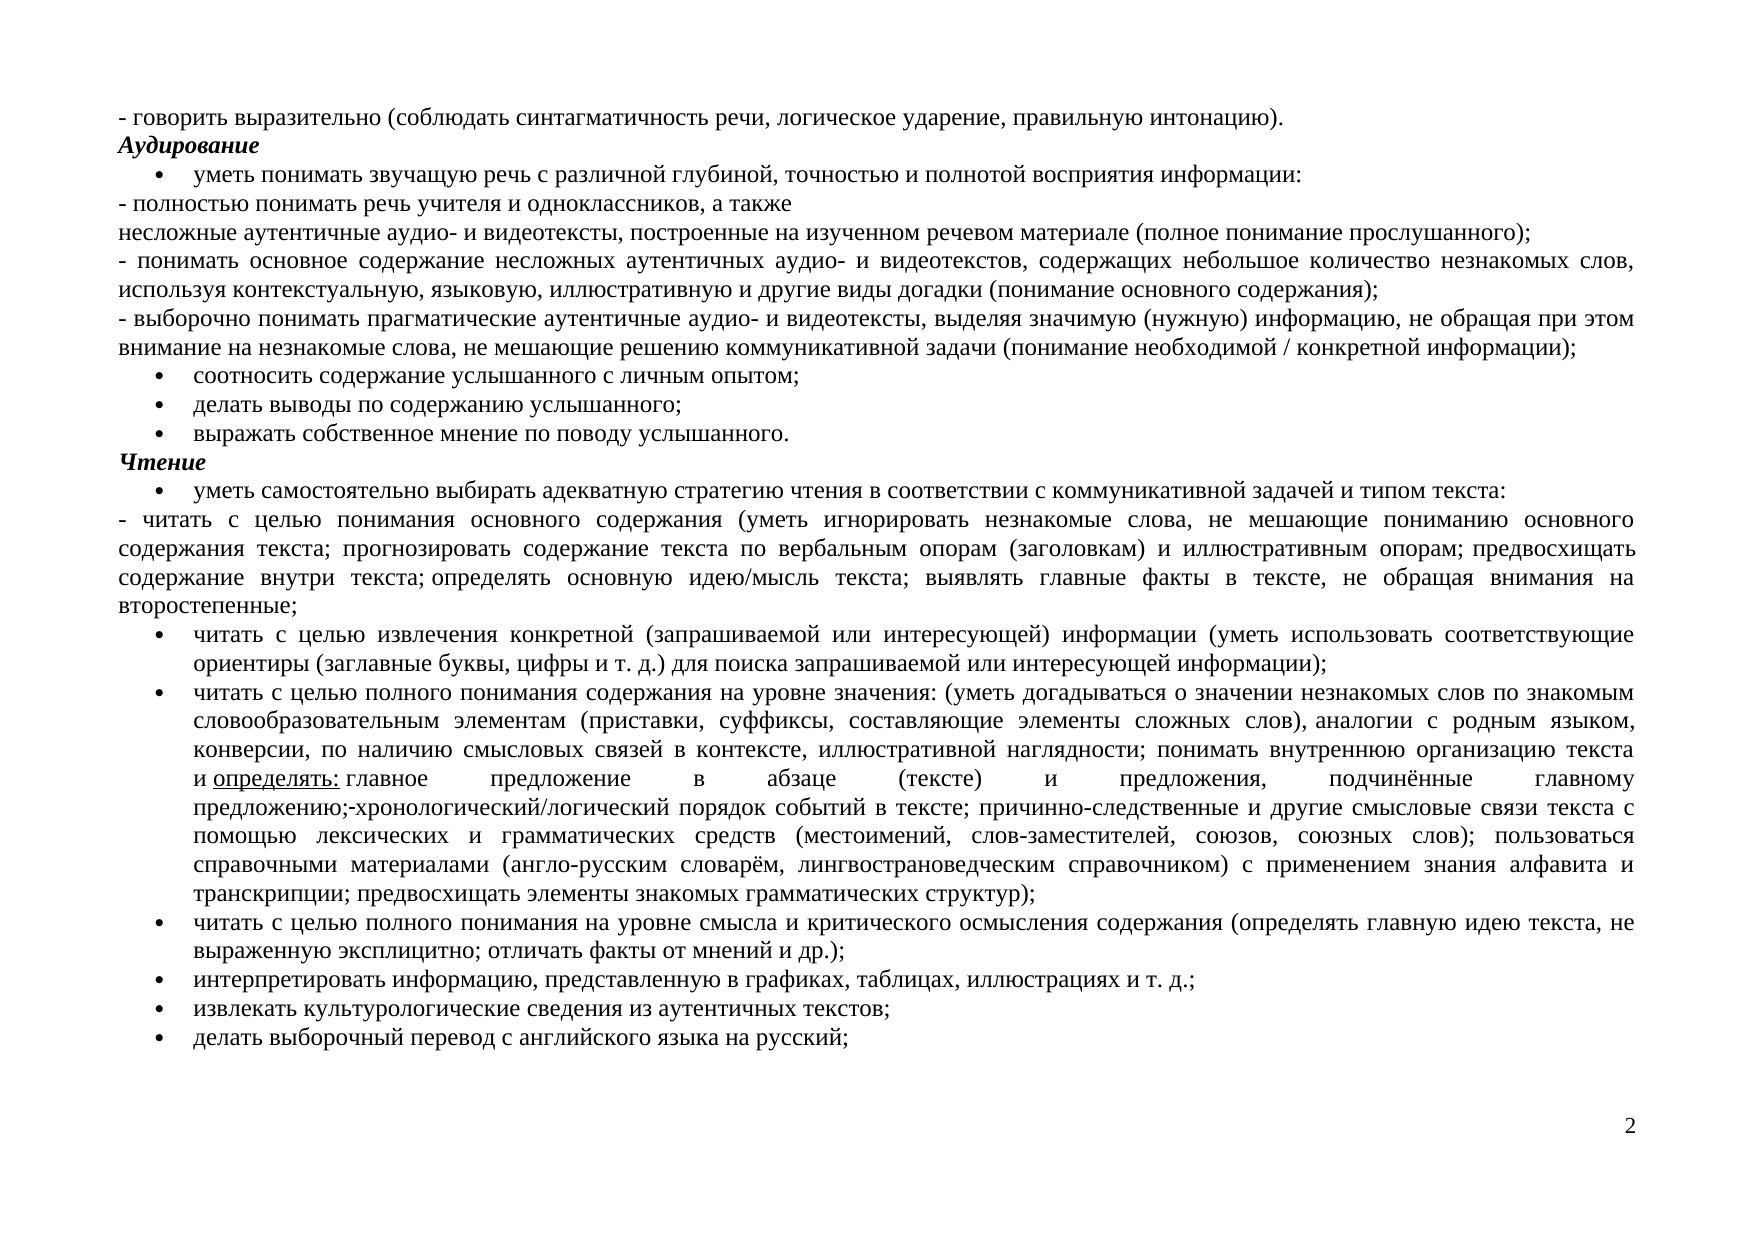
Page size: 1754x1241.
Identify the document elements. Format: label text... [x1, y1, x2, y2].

list выражать собственное мнение по поводу услышанного. [156, 418, 1636, 447]
text - полностью понимать речь учителя и одноклассников, а также [118, 188, 1636, 217]
list уметь понимать звучащую речь с различной глубиной, точностью и полнотой восприятия информации: [156, 159, 1636, 188]
list извлекать культурологические сведения из аутентичных текстов; [156, 993, 1636, 1022]
text Аудирование [118, 131, 1636, 159]
text - выборочно понимать прагматические аутентичные аудио- и видеотексты, выделяя значимую (нужную) информацию, не обращая при этом внимание на незнакомые слова, не мешающие решению коммуникативной задачи (понимание необходимой / конкретной информации); [118, 303, 1636, 361]
list читать с целью извлечения конкретной (запрашиваемой или интересующей) информации (уметь использовать соответствующие ориентиры (заглавные буквы, цифры и т. д.) для поиска запрашиваемой или интересующей информации); [156, 619, 1636, 677]
text - понимать основное содержание несложных аутентичных аудио- и видеотекстов, содержащих небольшое количество незнакомых слов, используя контекстуальную, языковую, иллюстративную и другие виды догадки (понимание основного содержания); [118, 246, 1636, 303]
list интерпретировать информацию, представленную в графиках, таблицах, иллюстрациях и т. д.; [156, 964, 1636, 993]
text - читать с целью понимания основного содержания (уметь игнорировать незнакомые слова, не мешающие пониманию основного содержания текста; прогнозировать содержание текста по вербальным опорам (заголовкам) и иллюстративным опорам; предвосхищать содержание внутри текста; определять основную идею/мысль текста; выявлять главные факты в тексте, не обращая внимания на второстепенные; [118, 504, 1636, 619]
list делать выводы по содержанию услышанного; [156, 389, 1636, 418]
text - говорить выразительно (соблюдать синтагматичность речи, логическое ударение, правильную интонацию). [118, 102, 1636, 131]
text несложные аутентичные аудио- и видеотексты, построенные на изученном речевом материале (полное понимание прослушанного); [118, 217, 1636, 246]
list делать выборочный перевод с английского языка на русский; [156, 1022, 1636, 1051]
list уметь самостоятельно выбирать адекватную стратегию чтения в соответствии с коммуникативной задачей и типом текста: [156, 476, 1636, 504]
list соотносить содержание услышанного с личным опытом; [156, 361, 1636, 389]
list читать с целью полного понимания содержания на уровне значения: (уметь догадываться о значении незнакомых слов по знакомым словообразовательным элементам (приставки, суффиксы, составляющие элементы сложных слов), аналогии с родным языком, конверсии, по наличию смысловых связей в контексте, иллюстративной наглядности; понимать внутреннюю организацию текста и определять: главное предложение в абзаце (тексте) и предложения, подчинённые главному предложению; хронологический/логический порядок событий в тексте; причинно-следственные и другие смысловые связи текста с помощью лексических и грамматических средств (местоимений, слов-заместителей, союзов, союзных слов); пользоваться справочными материалами (англо-русским словарём, лингвострановедческим справочником) с применением знания алфавита и транскрипции; предвосхищать элементы знакомых грамматических структур); [156, 677, 1636, 907]
list читать с целью полного понимания на уровне смысла и критического осмысления содержания (определять главную идею текста, не выраженную эксплицитно; отличать факты от мнений и др.); [156, 907, 1636, 964]
text Чтение [118, 447, 1636, 476]
